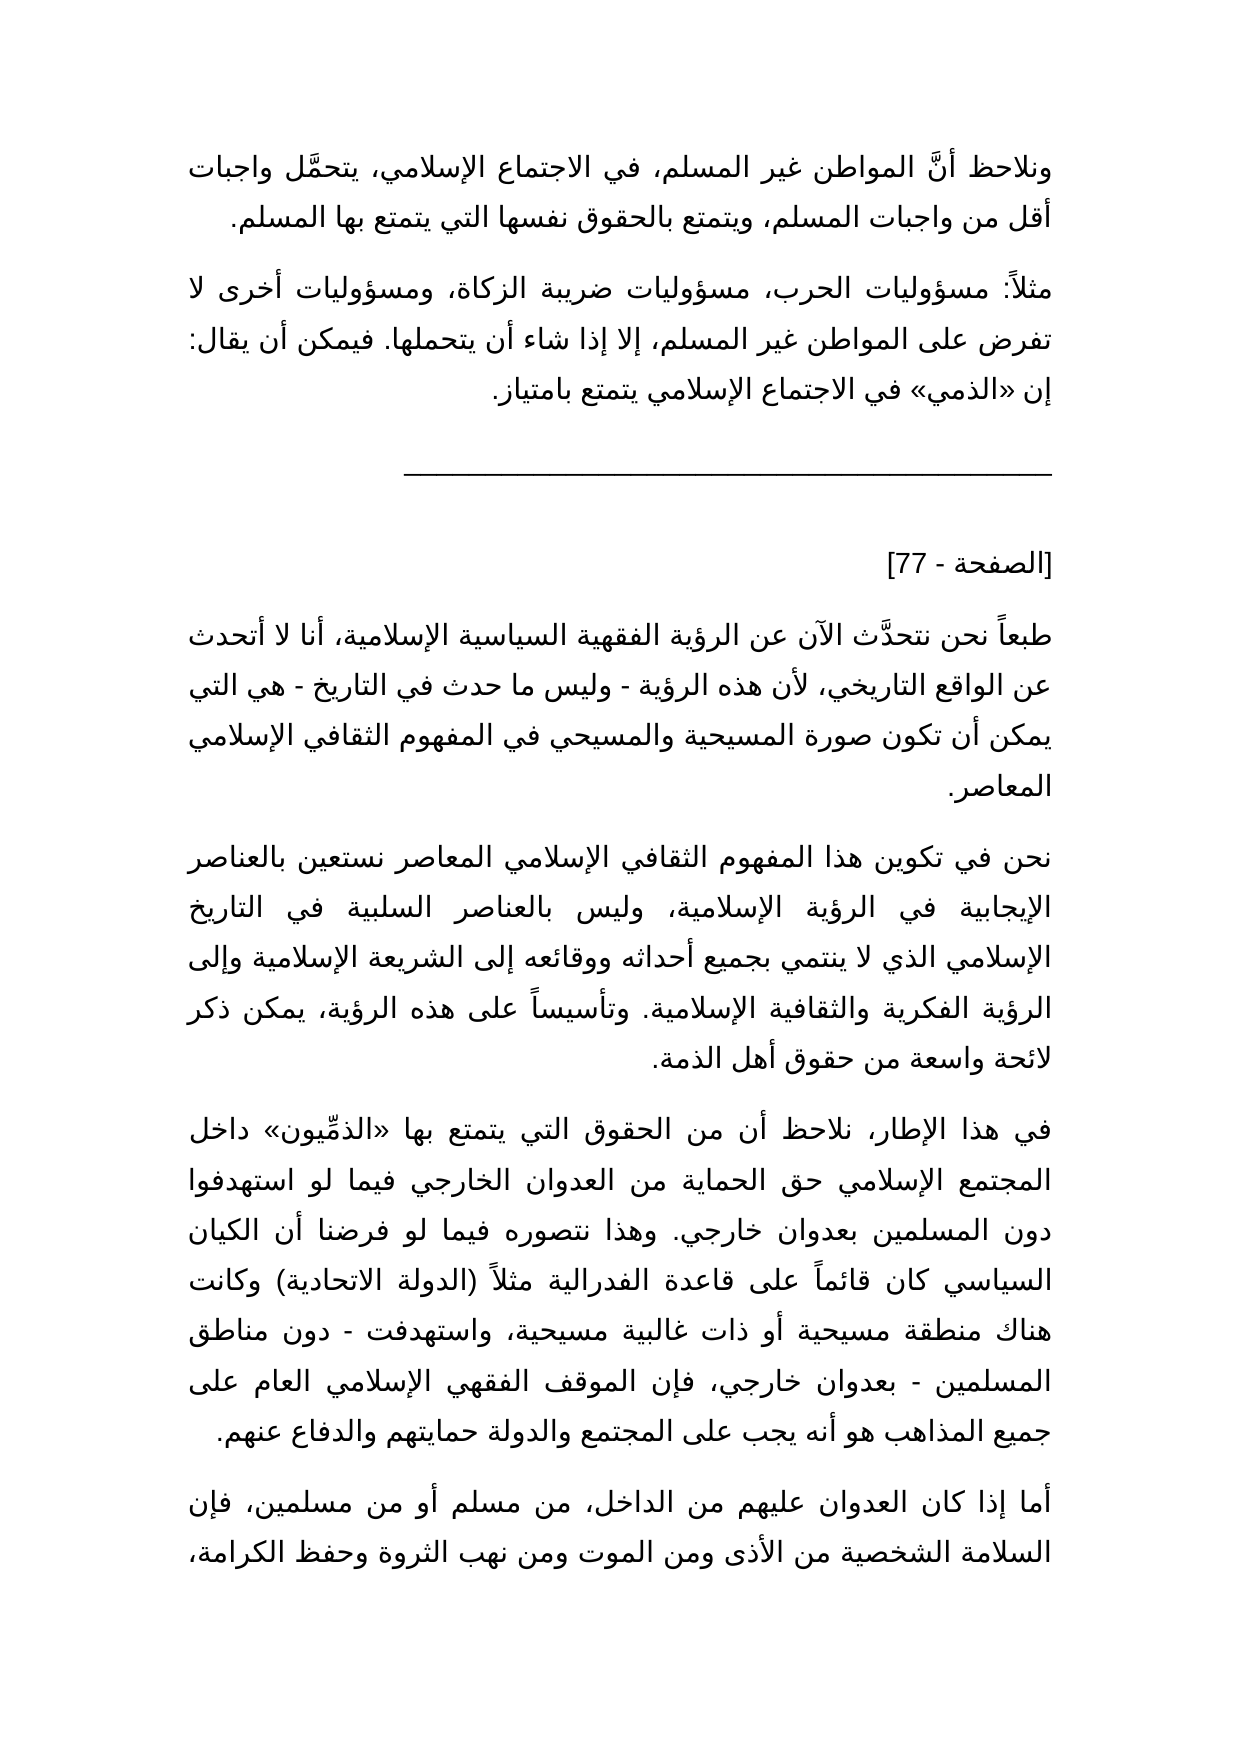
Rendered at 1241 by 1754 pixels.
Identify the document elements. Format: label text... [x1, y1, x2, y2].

text ________________________________________ [187, 443, 1053, 477]
text نحن في تكوين هذا المفهوم الثقافي الإسلامي المعاصر نستعين بالعناصر الإيجابية في الرؤية الإسلامية، وليس بالعناصر السلبية في التاريخ الإسلامي الذي لا ينتمي بجميع أحداثه ووقائعه إلى الشريعة الإسلامية وإلى الرؤية الفكرية والثقافية الإسلامية. وتأسيساً على هذه الرؤية، يمكن ذكر لائحة واسعة من حقوق أهل الذمة. [187, 840, 1053, 1074]
text ونلاحظ أنَّ المواطن غير المسلم، في الاجتماع الإسلامي، يتحمَّل واجبات أقل من واجبات المسلم، ويتمتع بالحقوق نفسها التي يتمتع بها المسلم. [187, 150, 1053, 234]
text طبعاً نحن نتحدَّث الآن عن الرؤية الفقهية السياسية الإسلامية، أنا لا أتحدث عن الواقع التاريخي، لأن هذه الرؤية - وليس ما حدث في التاريخ‏ - هي التي يمكن أن تكون صورة المسيحية والمسيحي في المفهوم الثقافي الإسلامي المعاصر. [187, 618, 1053, 802]
text مثلاً: مسؤوليات الحرب، مسؤوليات ضريبة الزكاة، ومسؤوليات أخرى لا تفرض على المواطن غير المسلم، إلا إذا شاء أن يتحملها. فيمكن أن يقال: إن «الذمي» في الاجتماع الإسلامي يتمتع بامتياز. [187, 271, 1053, 406]
text [الصفحة - 77] [187, 547, 1053, 580]
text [187, 1485, 1053, 1569]
text في هذا الإطار، نلاحظ أن من الحقوق التي يتمتع بها «الذمِّيون» داخل المجتمع الإسلامي حق الحماية من العدوان الخارجي فيما لو استهدفوا دون المسلمين بعدوان خارجي. وهذا نتصوره فيما لو فرضنا أن الكيان السياسي كان قائماً على قاعدة الفدرالية مثلاً (الدولة الاتحادية) وكانت هناك منطقة مسيحية أو ذات غالبية مسيحية، واستهدفت - دون مناطق المسلمين‏ - بعدوان خارجي، فإن الموقف الفقهي الإسلامي العام على جميع المذاهب هو أنه يجب على المجتمع والدولة حمايتهم والدفاع عنهم. [187, 1112, 1053, 1448]
